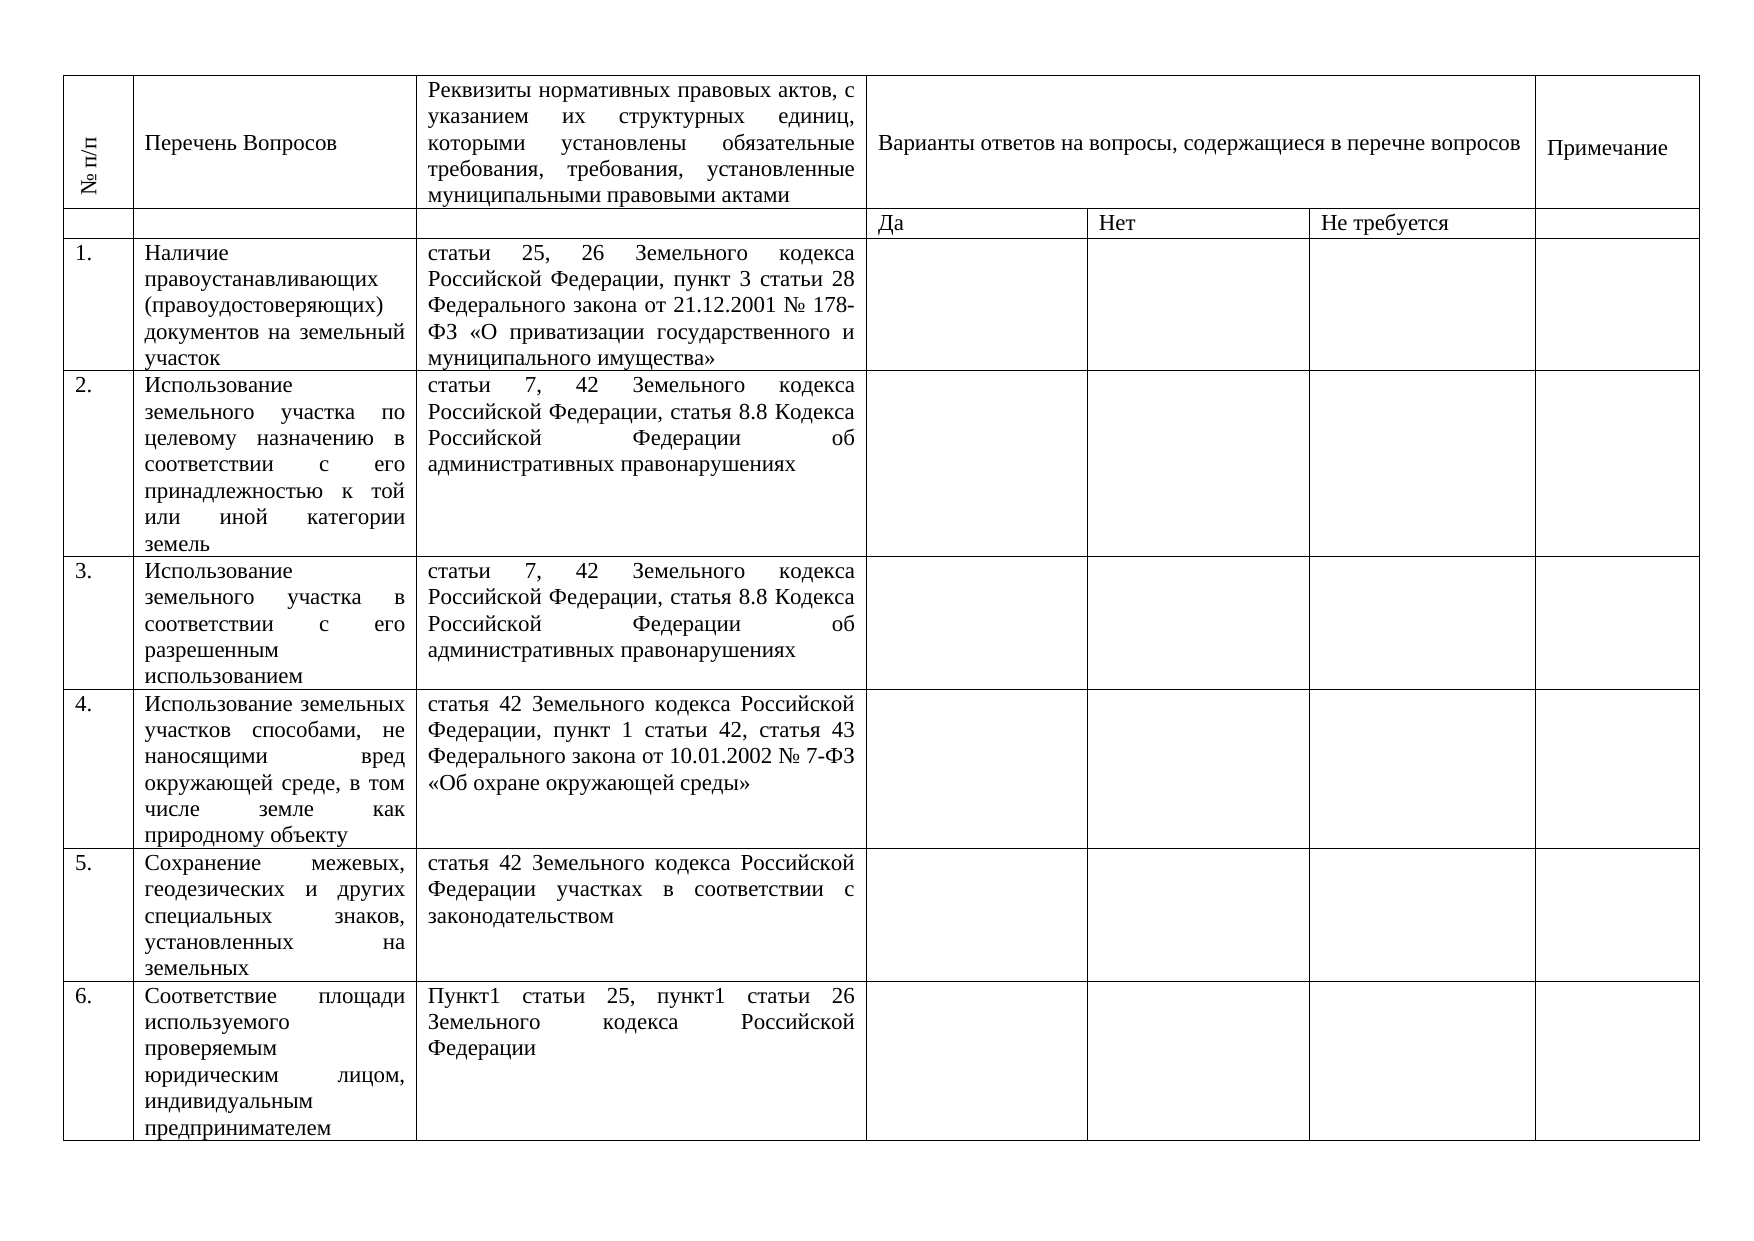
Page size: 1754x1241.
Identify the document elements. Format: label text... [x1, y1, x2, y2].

table_cell Нет [1088, 209, 1309, 238]
table_cell 4. [64, 690, 133, 848]
table_cell [1310, 690, 1535, 848]
table_cell 2. [64, 371, 133, 556]
table_cell [1536, 849, 1699, 981]
table_cell [1310, 557, 1535, 689]
table_cell [1088, 982, 1309, 1140]
table_cell статья 42 Земельного кодекса Российской Федерации, пункт 1 статьи 42, статья 43 Федерального закона от 10.01.2002 № 7-ФЗ «Об охране окружающей среды» [417, 690, 866, 848]
table_cell 6. [64, 982, 133, 1140]
table_cell [867, 239, 1087, 370]
table_cell [1536, 239, 1699, 370]
table_cell 5. [64, 849, 133, 981]
table_cell Наличие правоустанавливающих (правоудостоверяющих) документов на земельный участок [134, 239, 416, 370]
table_cell [1088, 239, 1309, 370]
table_cell [1088, 557, 1309, 689]
table_header Реквизиты нормативных правовых актов, с указанием их структурных единиц, которыми установлены обязательные требования, требования, установленные муниципальными правовыми актами [417, 76, 866, 208]
table_cell Да [867, 209, 1087, 238]
table_header № п/п [64, 76, 133, 208]
table_cell 1. [64, 239, 133, 370]
table_cell Использование земельного участка по целевому назначению в соответствии с его принадлежностью к той или иной категории земель [134, 371, 416, 556]
table_cell Сохранение межевых, геодезических и других специальных знаков, установленных на земельных [134, 849, 416, 981]
table_header Перечень Вопросов [134, 76, 416, 208]
table_cell статьи 7, 42 Земельного кодекса Российской Федерации, статья 8.8 Кодекса Российской Федерации об административных правонарушениях [417, 557, 866, 689]
table_cell [867, 849, 1087, 981]
table_cell [1310, 239, 1535, 370]
table_cell Не требуется [1310, 209, 1535, 238]
table_cell [1536, 209, 1699, 238]
table_cell [1536, 982, 1699, 1140]
table_cell [1310, 982, 1535, 1140]
table_cell [867, 557, 1087, 689]
table_cell [417, 209, 866, 238]
table_cell [1536, 371, 1699, 556]
table_cell [1310, 849, 1535, 981]
table_cell [867, 690, 1087, 848]
table_cell Использование земельного участка в соответствии с его разрешенным использованием [134, 557, 416, 689]
table_cell 3. [64, 557, 133, 689]
table_cell Использование земельных участков способами, не наносящими вред окружающей среде, в том числе земле как природному объекту [134, 690, 416, 848]
table_cell [867, 371, 1087, 556]
table_cell [1536, 690, 1699, 848]
table_cell [1088, 849, 1309, 981]
table_cell [64, 209, 133, 238]
table_header Примечание [1536, 76, 1699, 208]
table_cell [1088, 690, 1309, 848]
table_cell статьи 25, 26 Земельного кодекса Российской Федерации, пункт 3 статьи 28 Федерального закона от 21.12.2001 № 178-ФЗ «О приватизации государственного и муниципального имущества» [417, 239, 866, 370]
table_cell [134, 209, 416, 238]
table_cell [867, 982, 1087, 1140]
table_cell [134, 982, 416, 1140]
table_cell статьи 7, 42 Земельного кодекса Российской Федерации, статья 8.8 Кодекса Российской Федерации об административных правонарушениях [417, 371, 866, 556]
table_cell [1536, 557, 1699, 689]
table_cell статья 42 Земельного кодекса Российской Федерации участках в соответствии с законодательством [417, 849, 866, 981]
table_cell [1310, 371, 1535, 556]
table_header Варианты ответов на вопросы, содержащиеся в перечне вопросов [867, 76, 1535, 208]
table_cell [1088, 371, 1309, 556]
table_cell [417, 982, 866, 1140]
